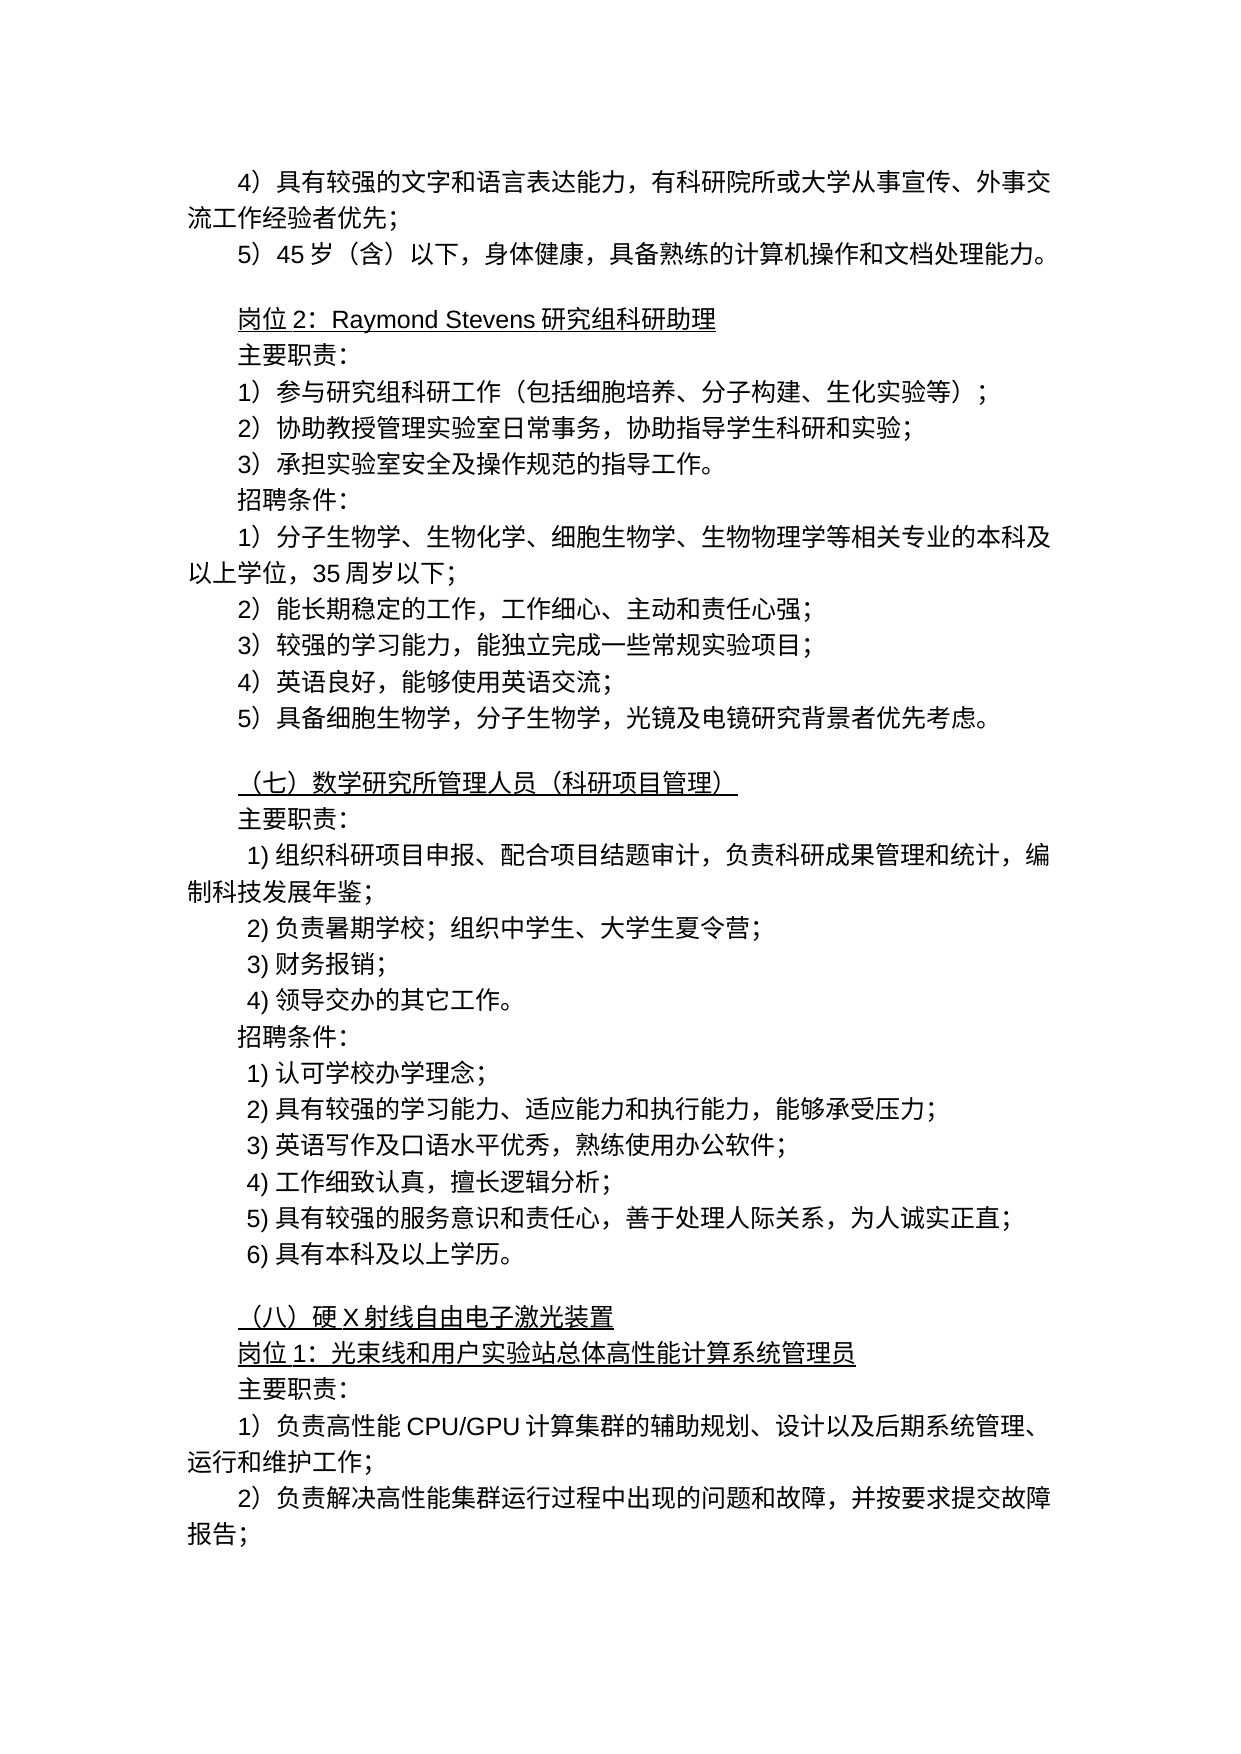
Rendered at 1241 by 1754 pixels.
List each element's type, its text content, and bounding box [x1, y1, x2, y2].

list 组织科研项目申报、配合项目结题审计，负责科研成果管理和统计，编制科技发展年鉴； [187, 836, 1053, 908]
list 具有较强的学习能力、适应能力和执行能力，能够承受压力； [187, 1089, 1053, 1126]
text 主要职责： [187, 799, 1053, 836]
text 2）负责解决高性能集群运行过程中出现的问题和故障，并按要求提交故障报告； [187, 1479, 1053, 1551]
text 1）负责高性能CPU/GPU计算集群的辅助规划、设计以及后期系统管理、运行和维护工作； [187, 1406, 1053, 1479]
list 英语写作及口语水平优秀，熟练使用办公软件； [187, 1126, 1053, 1162]
text 主要职责： [187, 1370, 1053, 1406]
text （七）数学研究所管理人员（科研项目管理） [187, 763, 1053, 799]
text 3）承担实验室安全及操作规范的指导工作。 [187, 444, 1053, 481]
text 3）较强的学习能力，能独立完成一些常规实验项目； [187, 626, 1053, 662]
text 5）45岁（含）以下，身体健康，具备熟练的计算机操作和文档处理能力。 [187, 234, 1053, 271]
list 具有本科及以上学历。 [187, 1234, 1053, 1271]
text 4）具有较强的文字和语言表达能力，有科研院所或大学从事宣传、外事交流工作经验者优先； [187, 162, 1053, 234]
text （八）硬X射线自由电子激光装置 [187, 1297, 1053, 1334]
text 岗位2：Raymond Stevens研究组科研助理 [187, 299, 1053, 336]
text 4）英语良好，能够使用英语交流； [187, 662, 1053, 698]
text 5）具备细胞生物学，分子生物学，光镜及电镜研究背景者优先考虑。 [187, 698, 1053, 734]
list 认可学校办学理念； [187, 1053, 1053, 1089]
text 主要职责： [187, 336, 1053, 372]
text 招聘条件： [187, 1017, 1053, 1053]
list 财务报销； [187, 944, 1053, 981]
text 1）分子生物学、生物化学、细胞生物学、生物物理学等相关专业的本科及以上学位，35周岁以下； [187, 517, 1053, 589]
list 领导交办的其它工作。 [187, 981, 1053, 1017]
text 1）参与研究组科研工作（包括细胞培养、分子构建、生化实验等）； [187, 372, 1053, 408]
text 岗位1：光束线和用户实验站总体高性能计算系统管理员 [187, 1334, 1053, 1370]
text 2）能长期稳定的工作，工作细心、主动和责任心强； [187, 589, 1053, 626]
text 招聘条件： [187, 481, 1053, 517]
list 工作细致认真，擅长逻辑分析； [187, 1162, 1053, 1198]
text 2）协助教授管理实验室日常事务，协助指导学生科研和实验； [187, 408, 1053, 444]
list 具有较强的服务意识和责任心，善于处理人际关系，为人诚实正直； [187, 1198, 1053, 1234]
list 负责暑期学校；组织中学生、大学生夏令营； [187, 908, 1053, 944]
